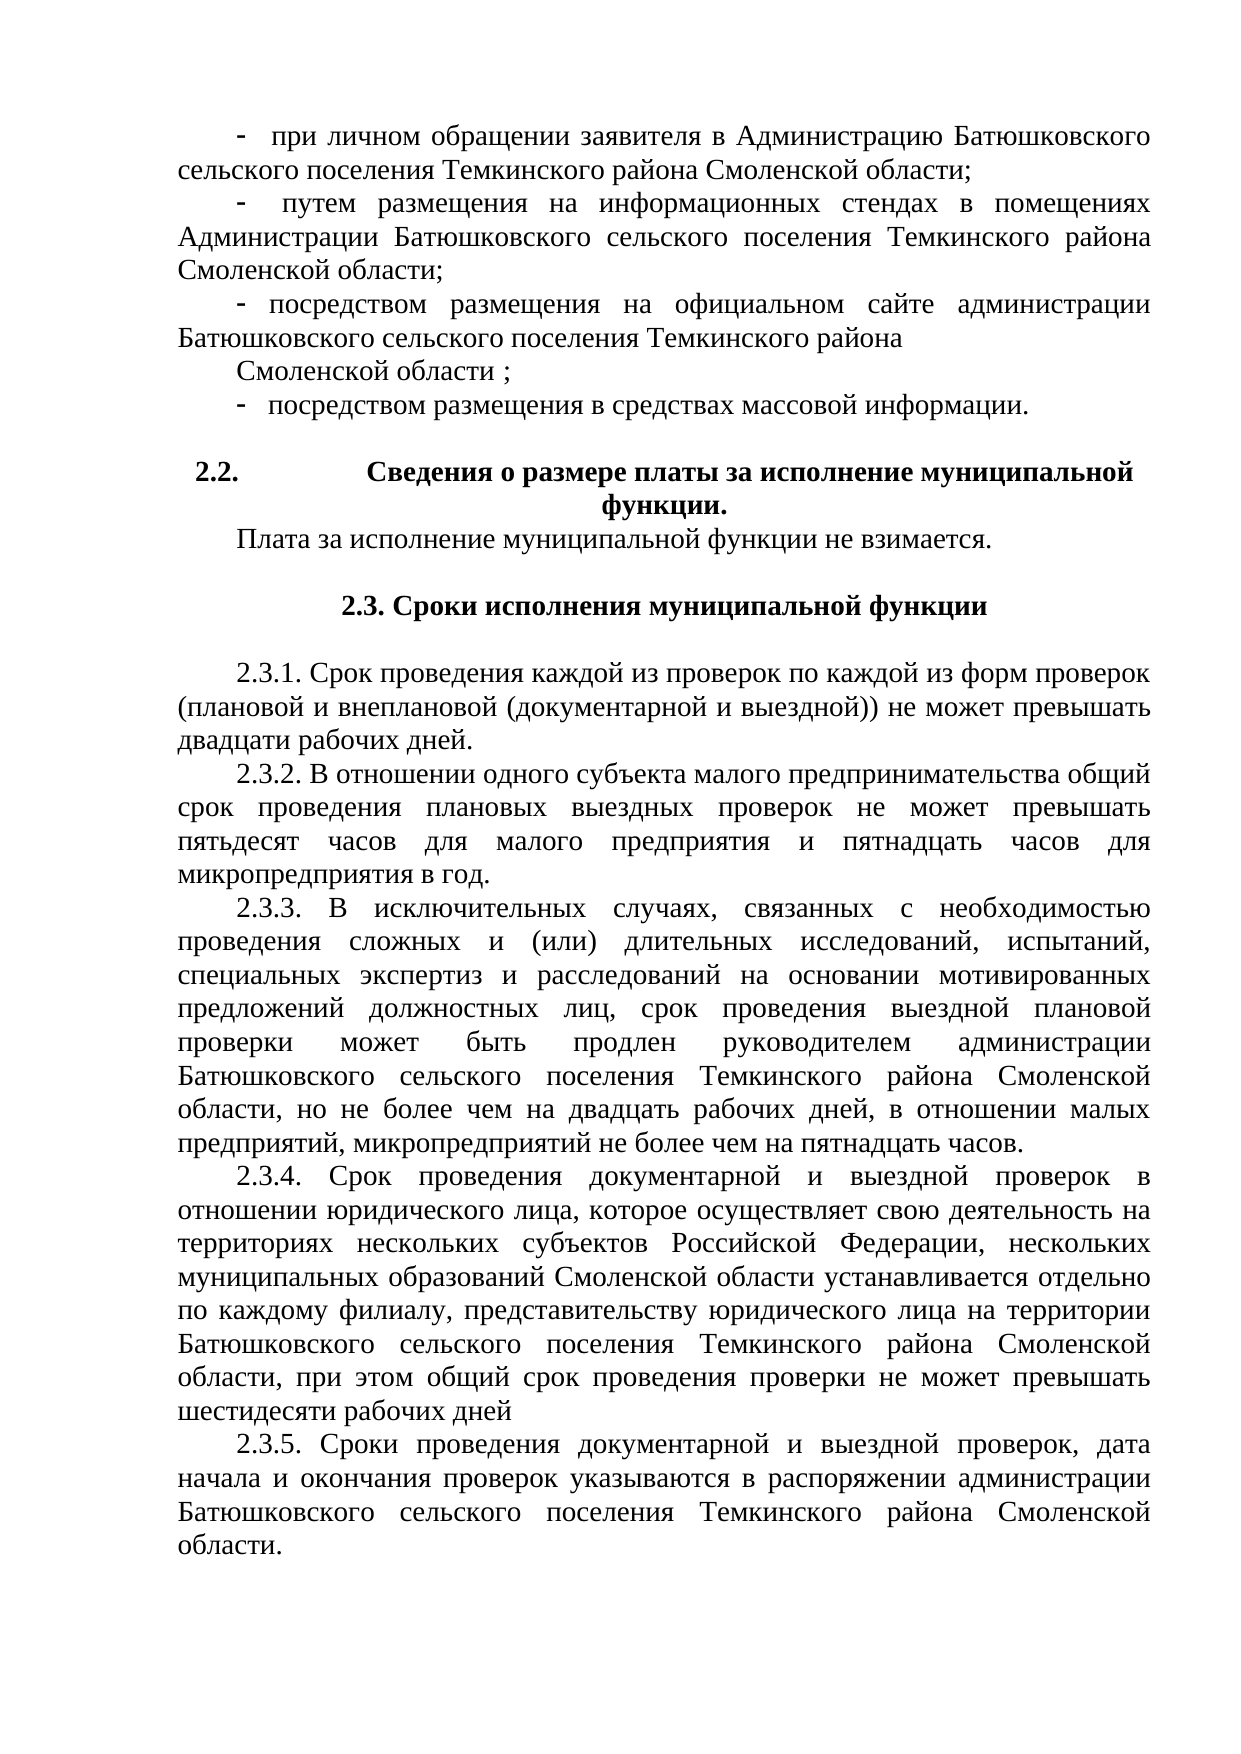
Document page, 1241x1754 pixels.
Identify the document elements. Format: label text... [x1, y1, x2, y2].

text  посредством размещения в средствах массовой информации. [177, 387, 1152, 420]
text Плата за исполнение муниципальной функции не взимается. [177, 521, 1152, 554]
text 2.3.4. Срок проведения документарной и выездной проверок в отношении юридического лица, которое осуществляет свою деятельность на территориях нескольких субъектов Российской Федерации, нескольких муниципальных образований Смоленской области устанавливается отдельно по каждому филиалу, представительству юридического лица на территории Батюшковского сельского поселения Темкинского района Смоленской области, при этом общий срок проведения проверки не может превышать шестидесяти рабочих дней [177, 1158, 1152, 1427]
text Смоленской области ; [177, 353, 1152, 387]
text  путем размещения на информационных стендах в помещениях Администрации Батюшковского сельского поселения Темкинского района Смоленской области; [177, 185, 1152, 286]
text 2.3.3. В исключительных случаях, связанных с необходимостью проведения сложных и (или) длительных исследований, испытаний, специальных экспертиз и расследований на основании мотивированных предложений должностных лиц, срок проведения выездной плановой проверки может быть продлен руководителем администрации Батюшковского сельского поселения Темкинского района Смоленской области, но не более чем на двадцать рабочих дней, в отношении малых предприятий, микропредприятий не более чем на пятнадцать часов. [177, 890, 1152, 1158]
text  при личном обращении заявителя в Администрацию Батюшковского сельского поселения Темкинского района Смоленской области; [177, 118, 1152, 185]
text 2.3. Сроки исполнения муниципальной функции [177, 588, 1152, 622]
text  посредством размещения на официальном сайте администрации Батюшковского сельского поселения Темкинского района [177, 286, 1152, 353]
text 2.2. Сведения о размере платы за исполнение муниципальной функции. [177, 454, 1152, 521]
text 2.3.1. Срок проведения каждой из проверок по каждой из форм проверок (плановой и внеплановой (документарной и выездной)) не может превышать двадцати рабочих дней. [177, 655, 1152, 756]
text 2.3.5. Сроки проведения документарной и выездной проверок, дата начала и окончания проверок указываются в распоряжении администрации Батюшковского сельского поселения Темкинского района Смоленской области. [177, 1427, 1152, 1561]
text 2.3.2. В отношении одного субъекта малого предпринимательства общий срок проведения плановых выездных проверок не может превышать пятьдесят часов для малого предприятия и пятнадцать часов для микропредприятия в год. [177, 756, 1152, 890]
